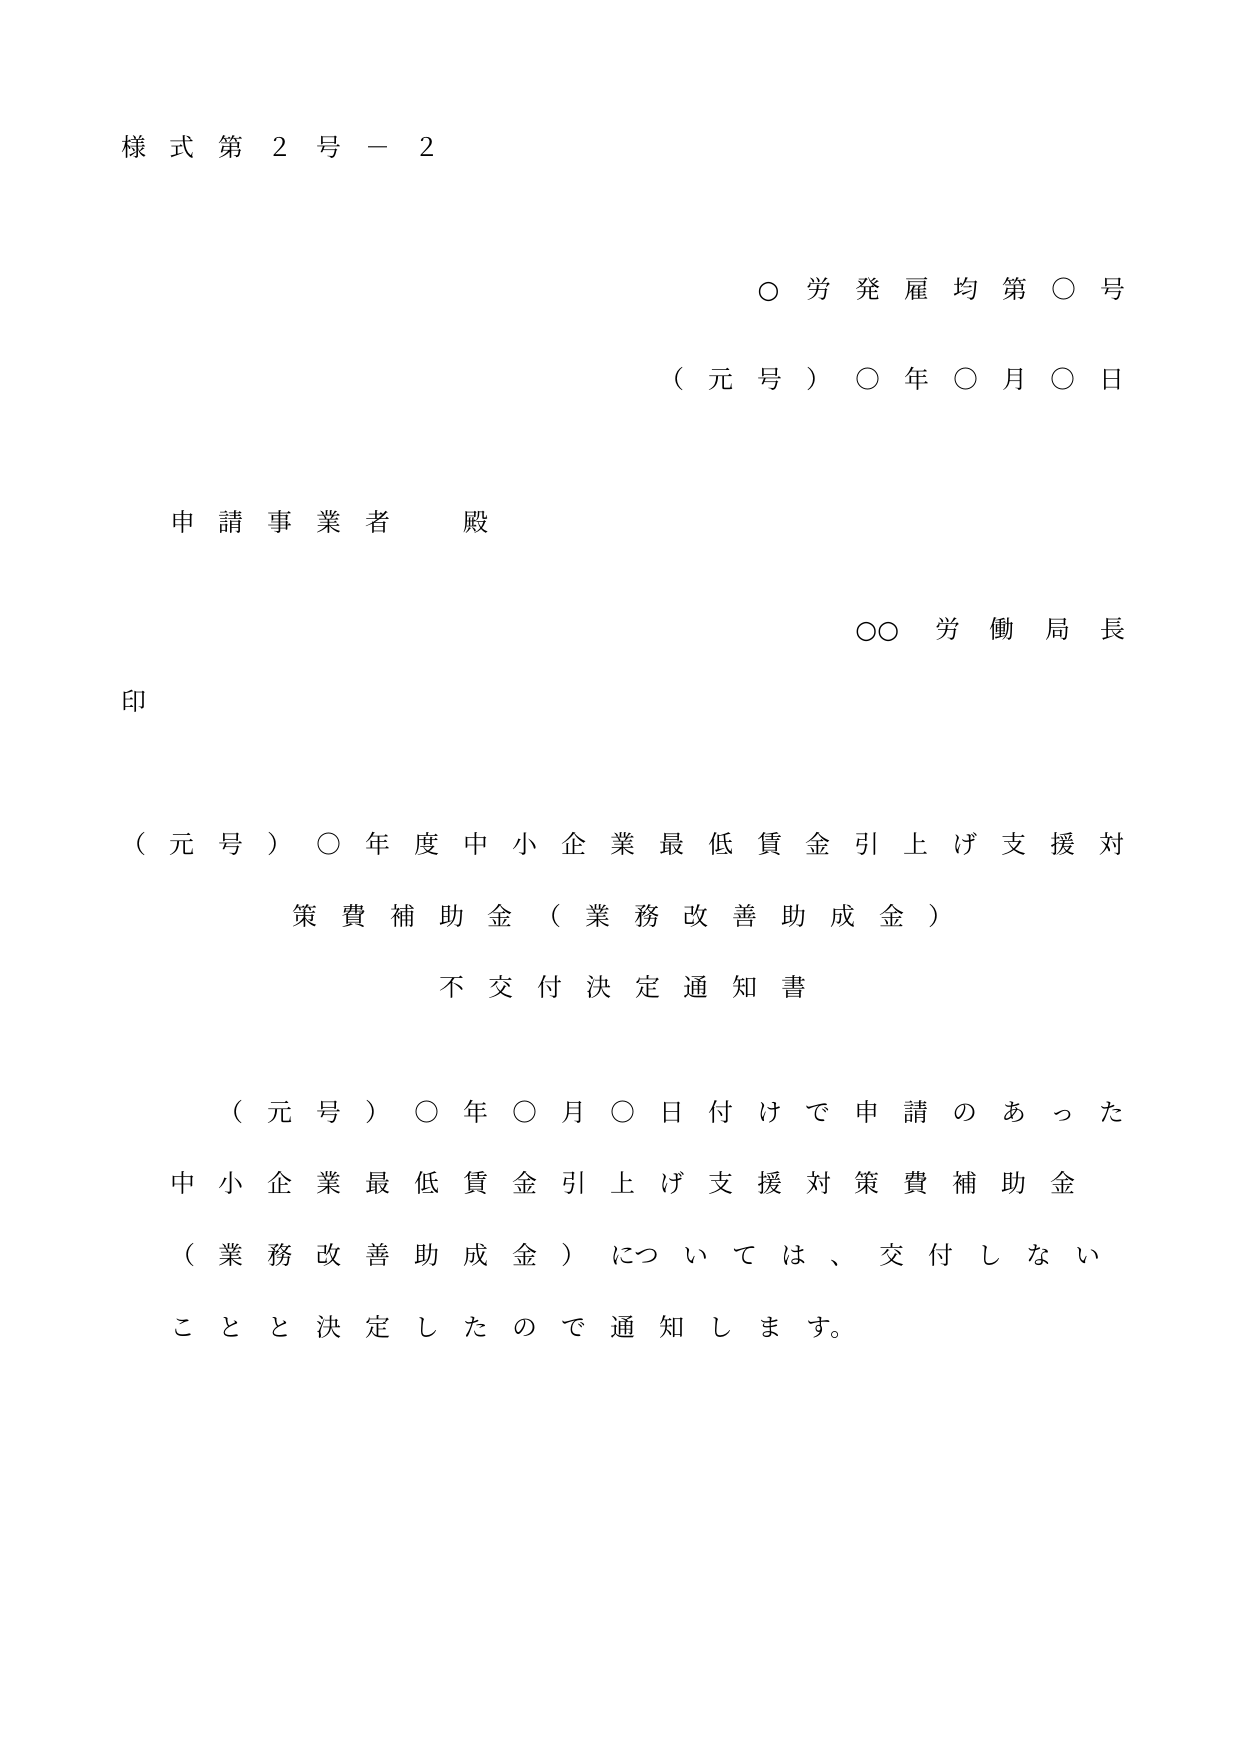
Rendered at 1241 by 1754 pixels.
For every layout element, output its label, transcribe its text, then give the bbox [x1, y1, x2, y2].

text 不交付決定通知書 [121, 950, 1149, 1022]
text （元号）○年○月○日付けで申請のあった中小企業最低賃金引上げ支援対策費補助金（業務改善助成金）については、交付しないことと決定したので通知します。 [121, 1075, 1149, 1361]
text ○○労働局長 印 [121, 592, 1149, 735]
text （元号）○年度中小企業最低賃金引上げ支援対策費補助金（業務改善助成金） [121, 807, 1149, 950]
text 様式第２号－２ [121, 109, 1149, 181]
text ○労発雇均第○号 [146, 252, 1149, 323]
text 申請事業者 殿 [121, 484, 1149, 556]
text （元号）○年○月○日 [146, 342, 1149, 414]
